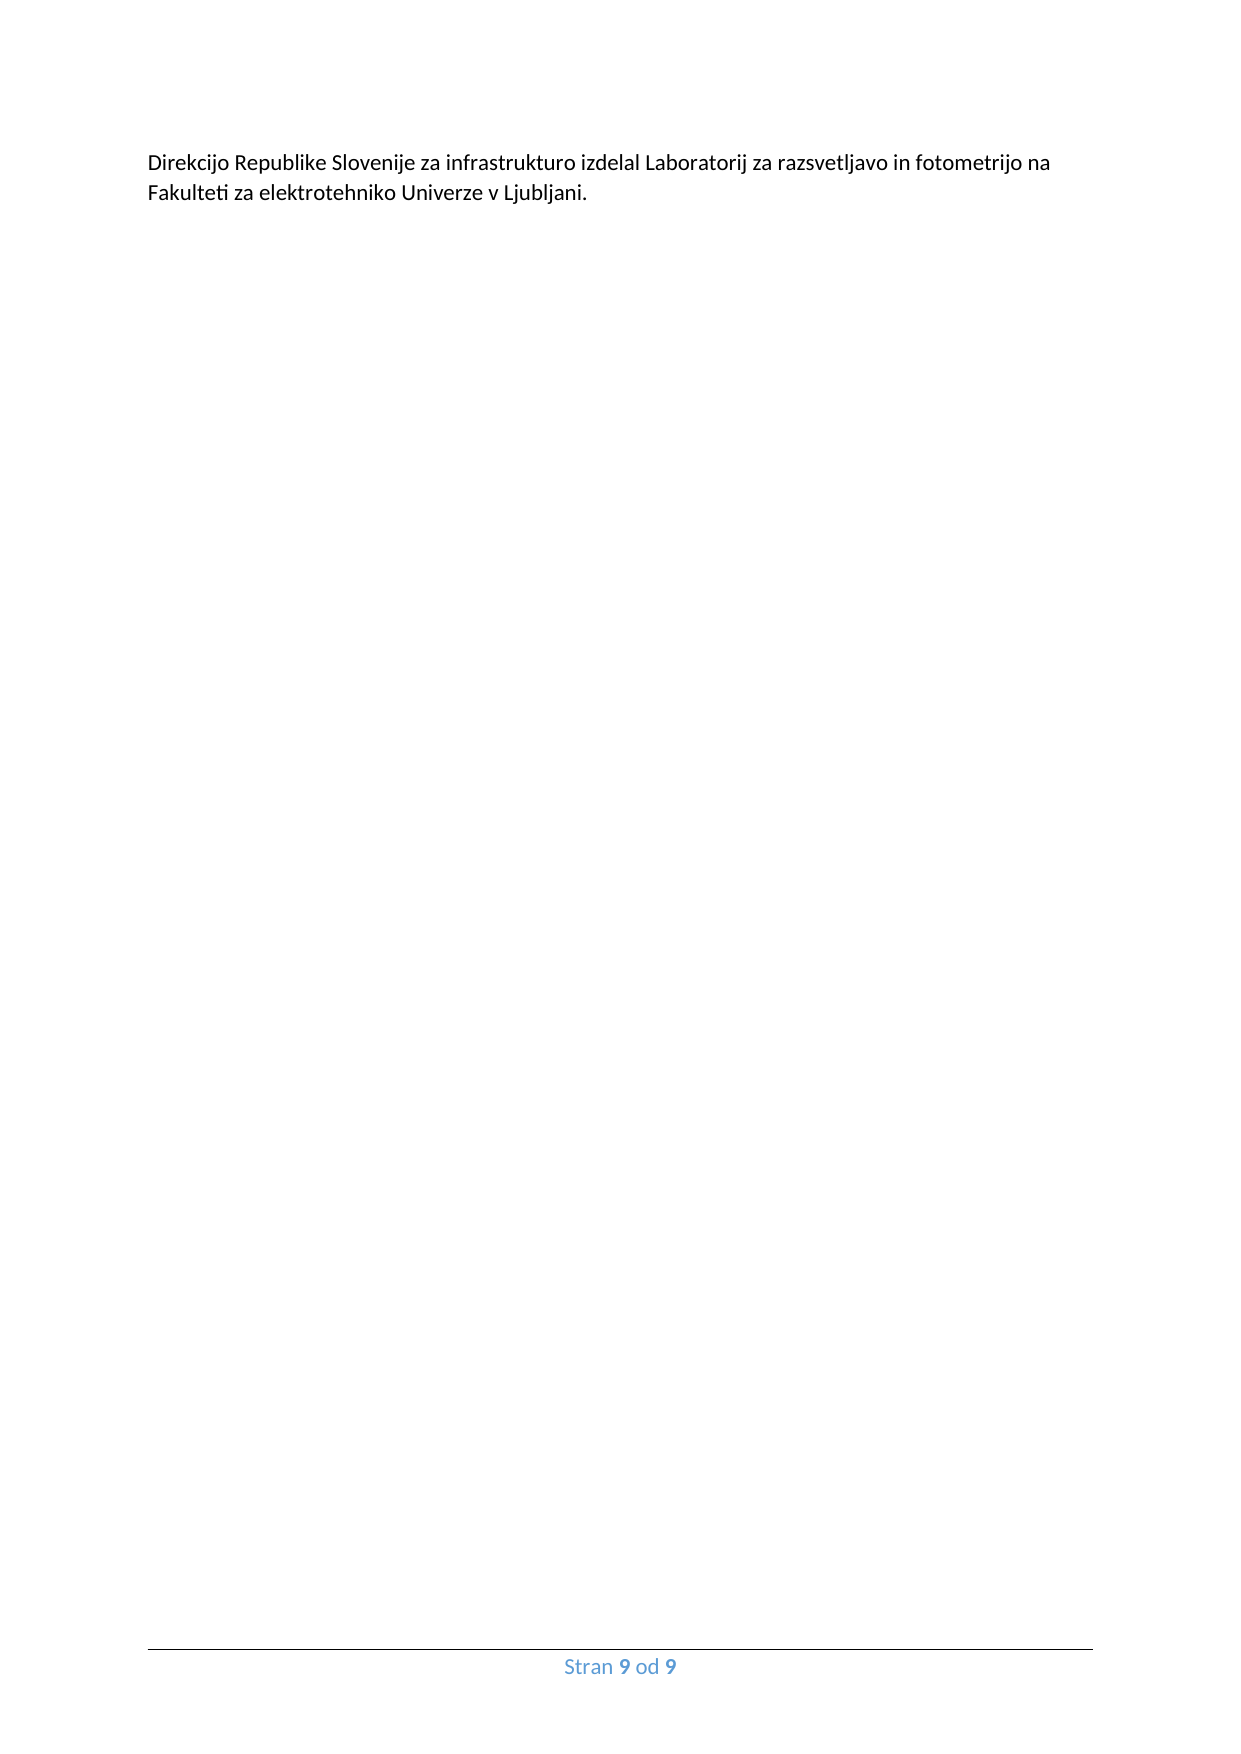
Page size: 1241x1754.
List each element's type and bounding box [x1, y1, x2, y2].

text [148, 148, 1093, 206]
